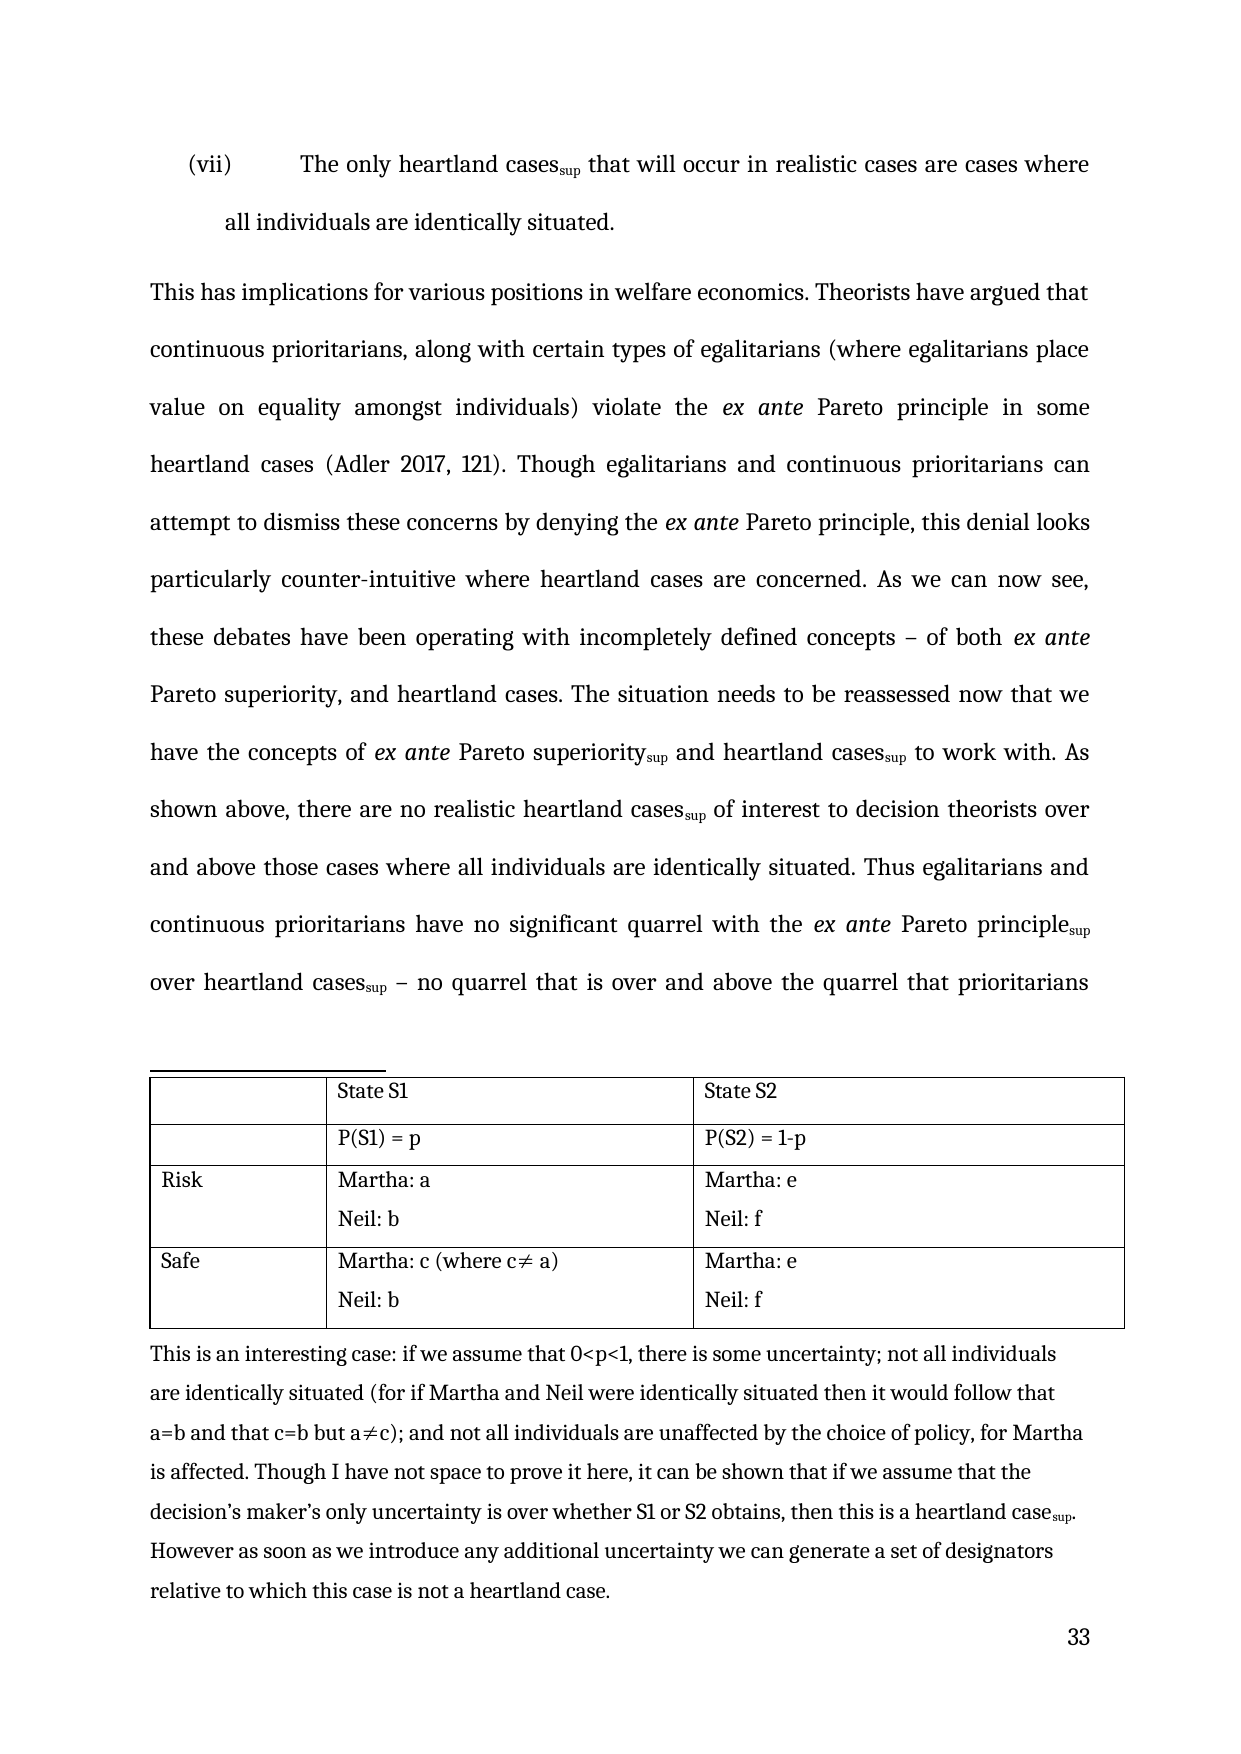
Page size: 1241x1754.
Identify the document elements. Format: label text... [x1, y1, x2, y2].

text This has implications for various positions in welfare economics. Theorists have argued that continuous prioritarians, along with certain types of egalitarians (where egalitarians place value on equality amongst individuals) violate the ex ante Pareto principle in some heartland cases . Though egalitarians and continuous prioritarians can attempt to dismiss these concerns by denying the ex ante Pareto principle, this denial looks particularly counter-intuitive where heartland cases are concerned. As we can now see, these debates have been operating with incompletely defined concepts – of both ex ante Pareto superiority, and heartland cases. The situation needs to be reassessed now that we have the concepts of ex ante Pareto superioritysup and heartland casessup to work with. As shown above, there are no realistic heartland casessup of interest to decision theorists over and above those cases where all individuals are identically situated. Thus egalitarians and continuous prioritarians have no significant quarrel with the ex ante Pareto principlesup over heartland casessup – no quarrel that is over and above the quarrel that prioritarians (though not egalitarians ) have with the ex ante Pareto principlesup in cases where all individuals are identically situated. [150, 277, 1090, 996]
list The only heartland casessup that will occur in realistic cases are cases where all individuals are identically situated. [187, 150, 1090, 236]
